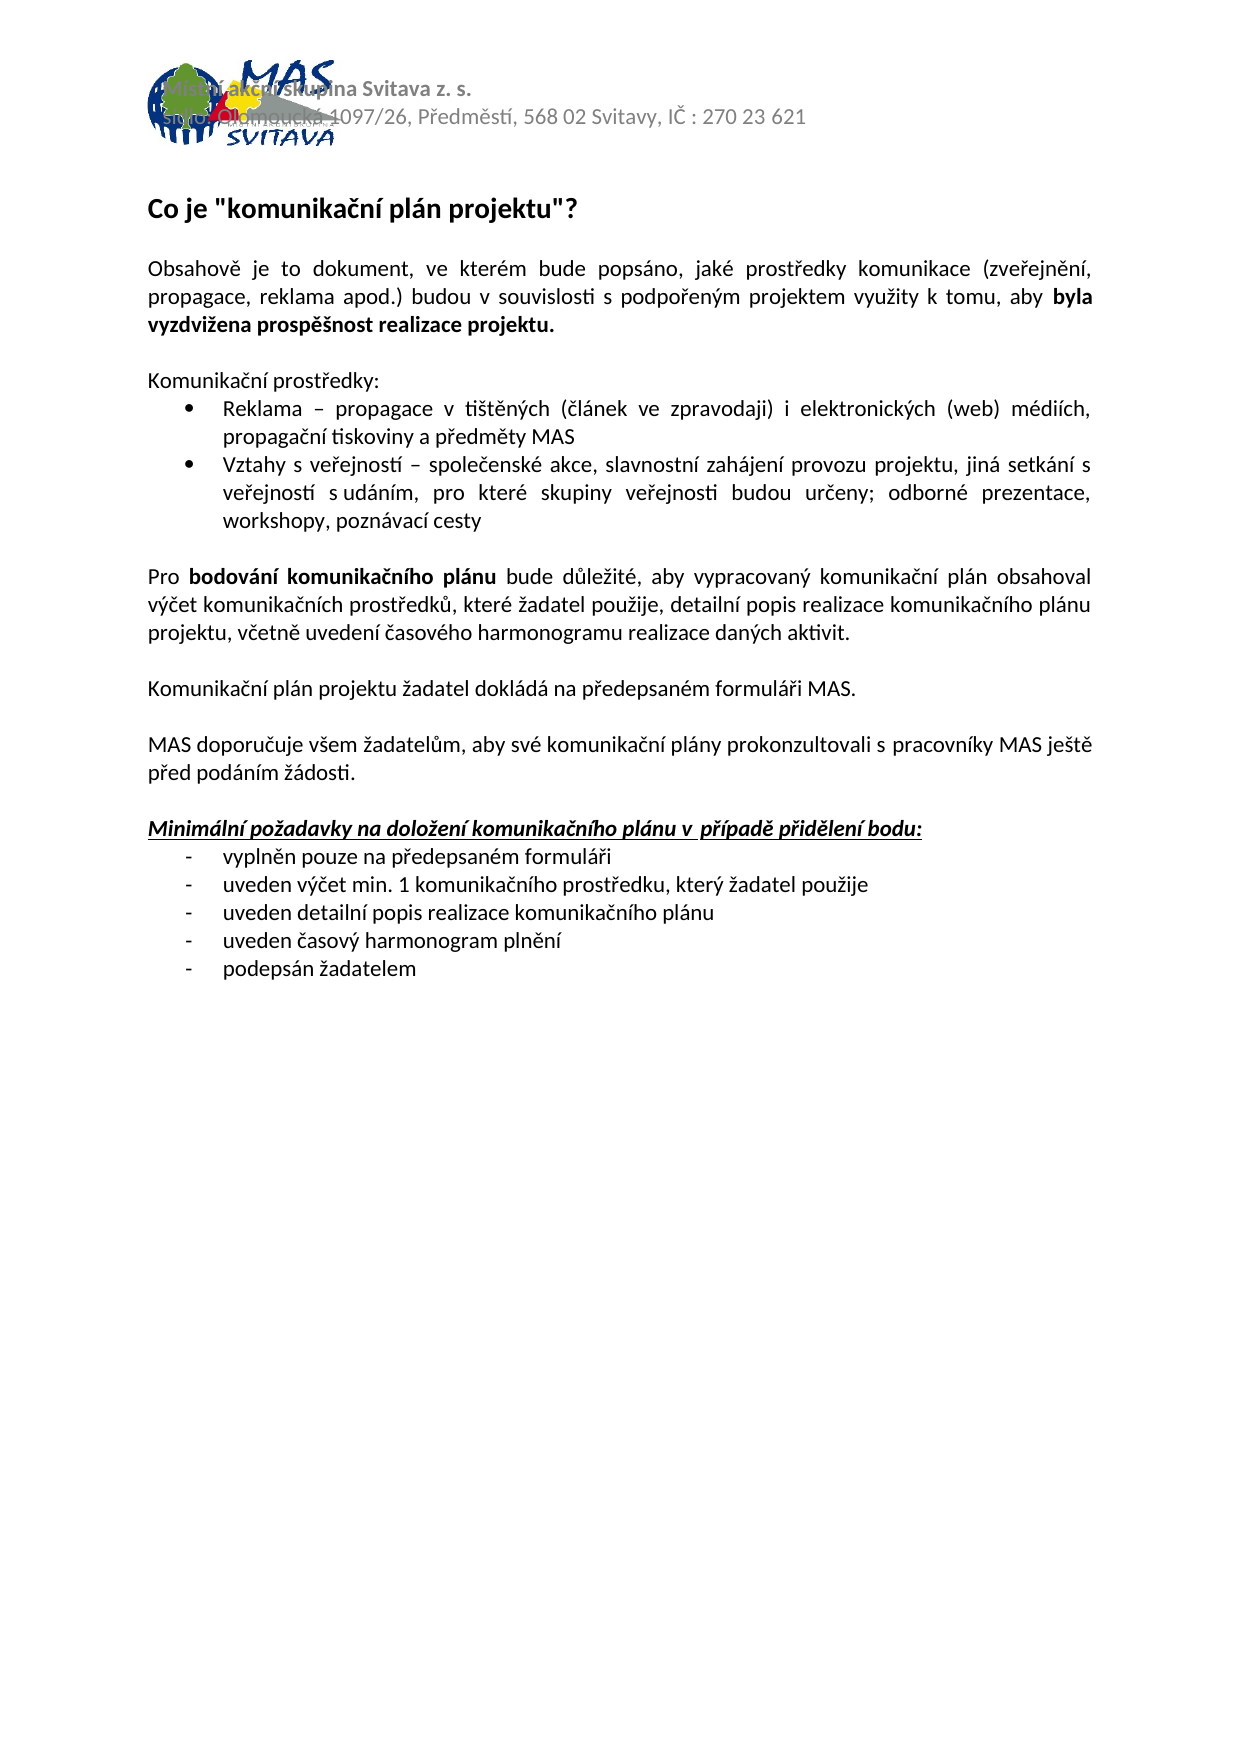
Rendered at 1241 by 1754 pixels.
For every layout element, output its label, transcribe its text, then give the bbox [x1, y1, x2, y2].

list vyplněn pouze na předepsaném formuláři [185, 842, 1093, 871]
text Pro bodování komunikačního plánu bude důležité, aby vypracovaný komunikační plán obsahoval výčet komunikačních prostředků, které žadatel použije, detailní popis realizace komunikačního plánu projektu, včetně uvedení časového harmonogramu realizace daných aktivit. [148, 562, 1093, 646]
text Co je "komunikační plán projektu"? [148, 190, 1093, 226]
text Minimální požadavky na doložení komunikačního plánu v případě přidělení bodu: [148, 814, 1093, 842]
list Reklama – propagace v tištěných (článek ve zpravodaji) i elektronických (web) médiích, propagační tiskoviny a předměty MAS [185, 394, 1093, 450]
text Obsahově je to dokument, ve kterém bude popsáno, jaké prostředky komunikace (zveřejnění, propagace, reklama apod.) budou v souvislosti s podpořeným projektem využity k tomu, aby byla vyzdvižena prospěšnost realizace projektu. [148, 254, 1093, 338]
list uveden detailní popis realizace komunikačního plánu [185, 898, 1093, 927]
text Komunikační prostředky: [148, 366, 1093, 394]
text Komunikační plán projektu žadatel dokládá na předepsaném formuláři MAS. [148, 674, 1093, 702]
text MAS doporučuje všem žadatelům, aby své komunikační plány prokonzultovali s pracovníky MAS ještě před podáním žádosti. [148, 730, 1093, 786]
picture [147, 60, 344, 146]
list Vztahy s veřejností – společenské akce, slavnostní zahájení provozu projektu, jiná setkání s veřejností s udáním, pro které skupiny veřejnosti budou určeny; odborné prezentace, workshopy, poznávací cesty [185, 450, 1093, 534]
list uveden časový harmonogram plnění [185, 927, 1093, 954]
list podepsán žadatelem [185, 954, 1093, 983]
list uveden výčet min. 1 komunikačního prostředku, který žadatel použije [185, 871, 1093, 898]
